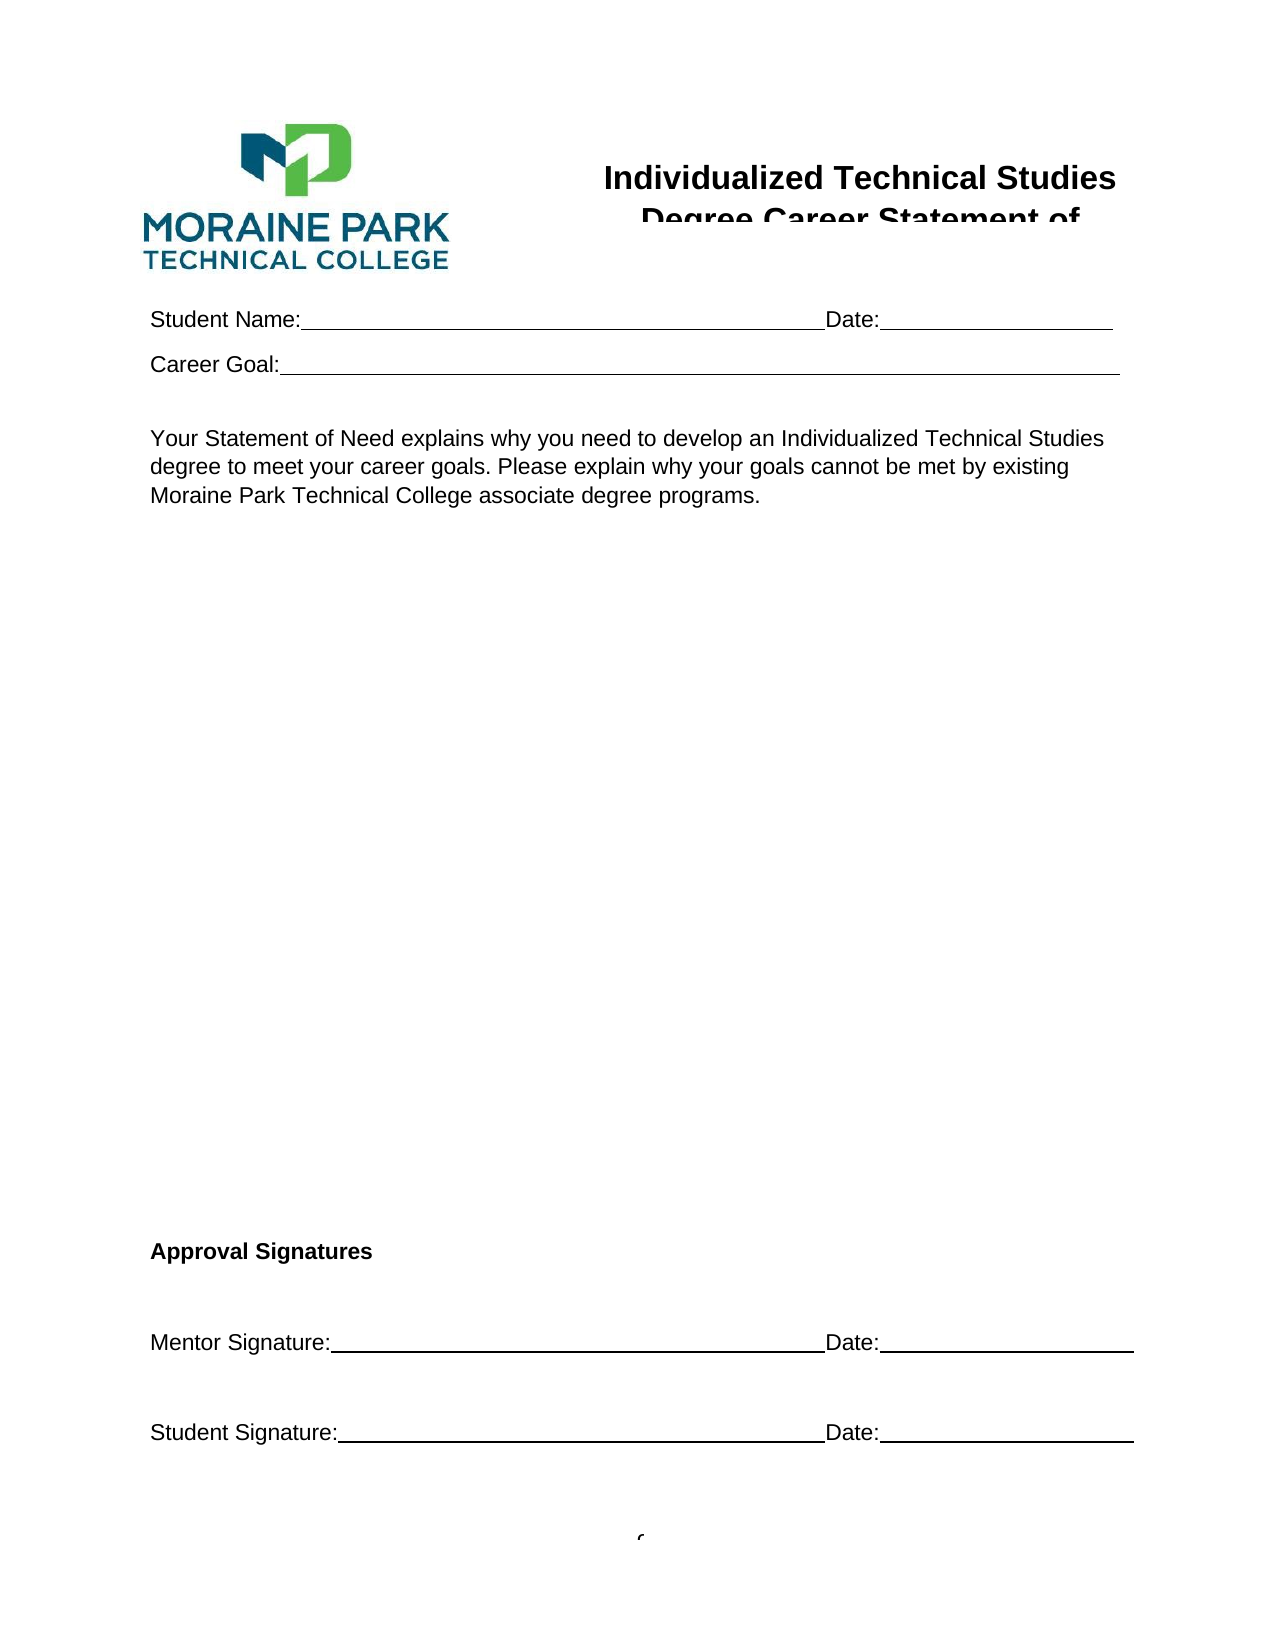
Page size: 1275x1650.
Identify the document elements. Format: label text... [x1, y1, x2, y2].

text Your Statement of Need explains why you need to develop an Individualized Technical Studies degree to meet your career goals. Please explain why your goals cannot be met by existing Moraine Park Technical College associate degree programs. [150, 425, 1113, 508]
text Student Signature: Date: [150, 1419, 1146, 1445]
subtitle Approval Signatures [150, 1238, 1146, 1264]
text Mentor Signature: Date: [150, 1329, 1146, 1355]
text Student Name: Date: Career Goal: [150, 306, 1113, 377]
picture [140, 120, 452, 274]
